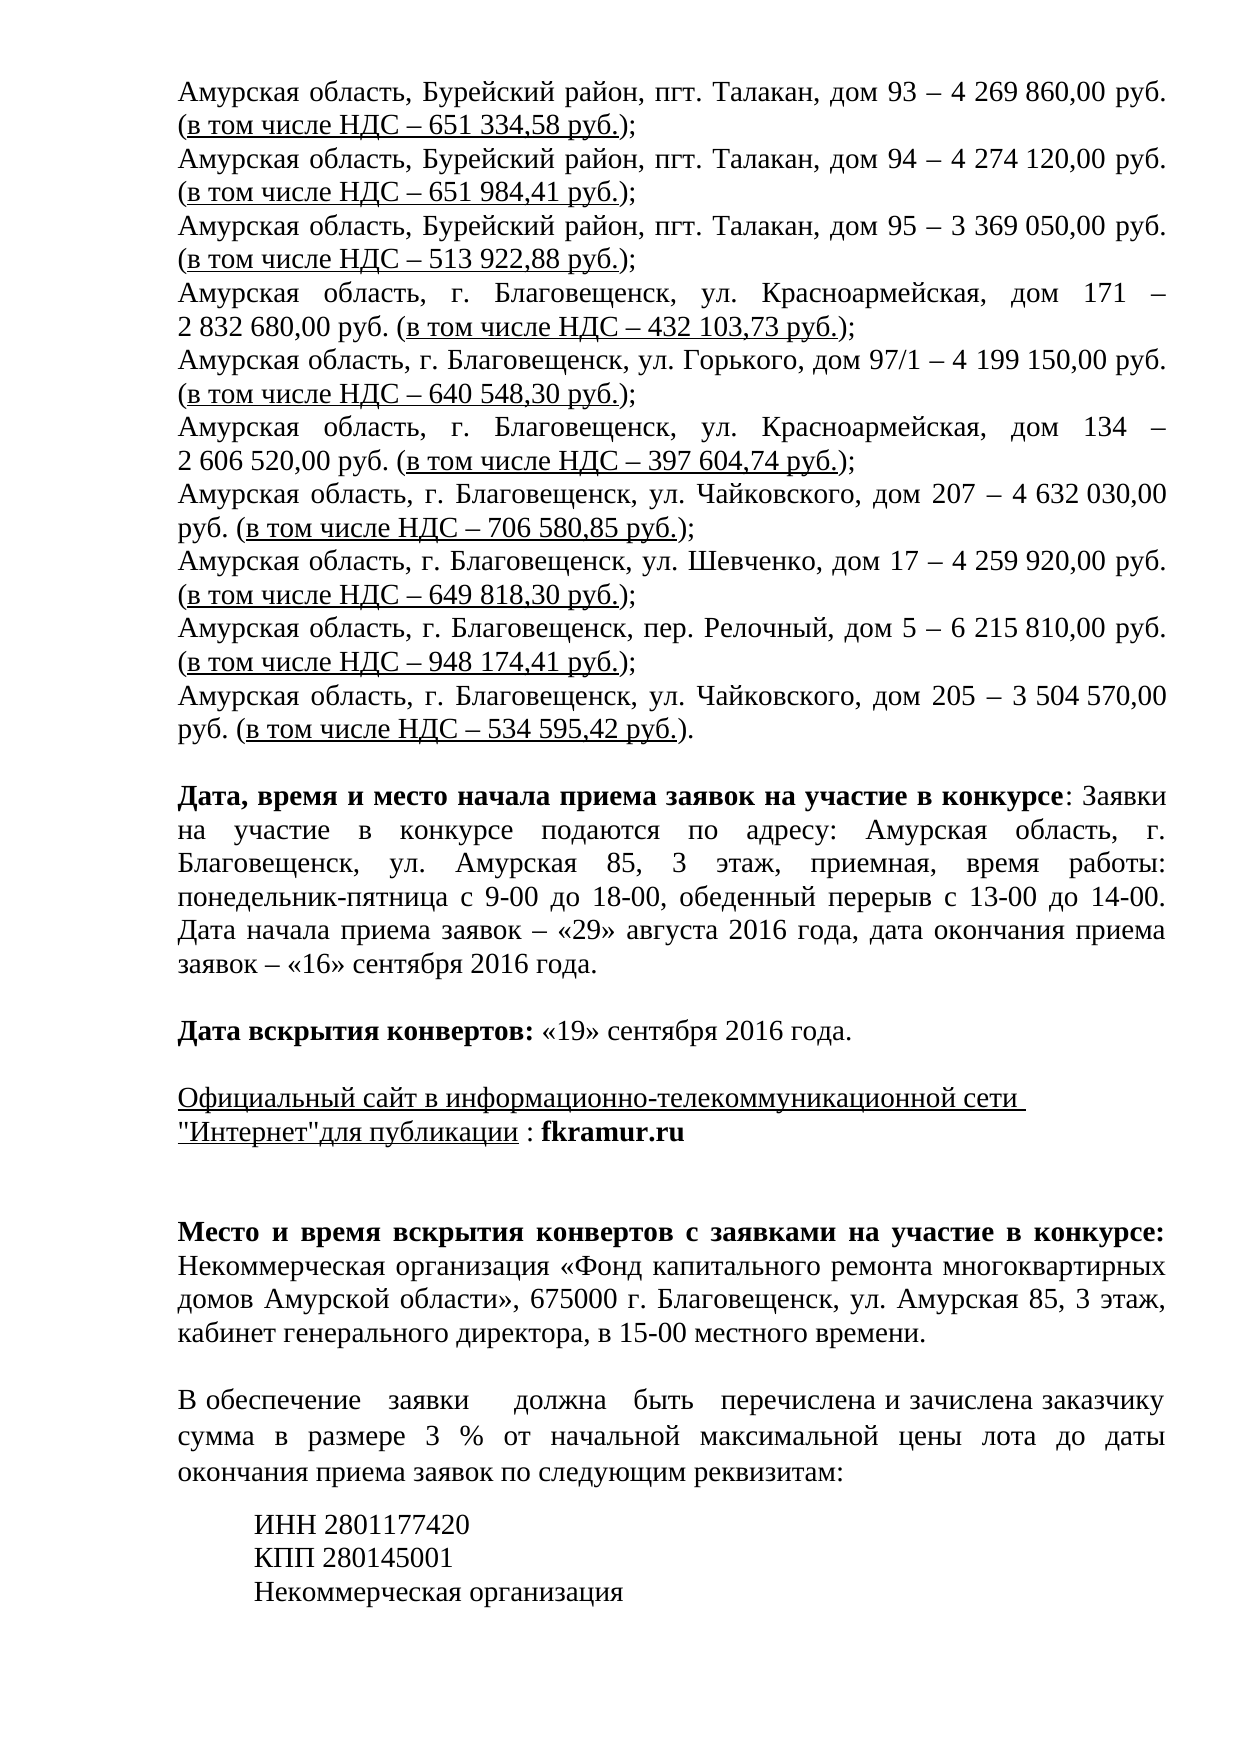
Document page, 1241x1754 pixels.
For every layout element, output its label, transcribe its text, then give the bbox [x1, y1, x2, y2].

text Амурская область, г. Благовещенск, ул. Чайковского, дом 207 – 4 632 030,00 руб. (в том числе НДС – 706 580,85 руб.); [177, 476, 1167, 543]
text КПП 280145001 [179, 1541, 1164, 1574]
text Официальный сайт в информационно-телекоммуникационной сети "Интернет"для публикации : fkramur.ru [177, 1080, 1167, 1147]
text Дата вскрытия конвертов: «19» сентября 2016 года. [177, 1013, 1167, 1047]
text Место и время вскрытия конвертов с заявками на участие в конкурсе: Некоммерческая организация «Фонд капитального ремонта многоквартирных домов Амурской области», 675000 г. Благовещенск, ул. Амурская 85, 3 этаж, кабинет генерального директора, в 15-00 местного времени. [177, 1214, 1167, 1348]
text Амурская область, г. Благовещенск, пер. Релочный, дом 5 – 6 215 810,00 руб. (в том числе НДС – 948 174,41 руб.); [177, 611, 1167, 678]
text Амурская область, Бурейский район, пгт. Талакан, дом 94 – 4 274 120,00 руб. (в том числе НДС – 651 984,41 руб.); [177, 141, 1167, 208]
text Амурская область, г. Благовещенск, ул. Шевченко, дом 17 – 4 259 920,00 руб. (в том числе НДС – 649 818,30 руб.); [177, 543, 1167, 611]
text ИНН 2801177420 [179, 1507, 1164, 1541]
text Амурская область, г. Благовещенск, ул. Красноармейская, дом 171 – 2 832 680,00 руб. (в том числе НДС – 432 103,73 руб.); [177, 275, 1167, 342]
text Амурская область, Бурейский район, пгт. Талакан, дом 93 – 4 269 860,00 руб. (в том числе НДС – 651 334,58 руб.); [177, 74, 1167, 141]
text В обеспечение заявки должна быть перечислена и зачислена заказчику сумма в размере 3 % от начальной максимальной цены лота до даты окончания приема заявок по следующим реквизитам: [177, 1382, 1167, 1488]
text Амурская область, г. Благовещенск, ул. Чайковского, дом 205 – 3 504 570,00 руб. (в том числе НДС – 534 595,42 руб.). [177, 678, 1167, 745]
text Амурская область, г. Благовещенск, ул. Горького, дом 97/1 – 4 199 150,00 руб. (в том числе НДС – 640 548,30 руб.); [177, 342, 1167, 409]
text Некоммерческая организация [179, 1574, 1164, 1608]
text Амурская область, Бурейский район, пгт. Талакан, дом 95 – 3 369 050,00 руб. (в том числе НДС – 513 922,88 руб.); [177, 208, 1167, 275]
text Дата, время и место начала приема заявок на участие в конкурсе: Заявки на участие в конкурсе подаются по адресу: Амурская область, г. Благовещенск, ул. Амурская 85, 3 этаж, приемная, время работы: понедельник-пятница с 9-00 до 18-00, обеденный перерыв с 13-00 до 14-00. Дата начала приема заявок – «29» августа 2016 года, дата окончания приема заявок – «16» сентября 2016 года. [177, 778, 1167, 979]
text Амурская область, г. Благовещенск, ул. Красноармейская, дом 134 – 2 606 520,00 руб. (в том числе НДС – 397 604,74 руб.); [177, 409, 1167, 476]
